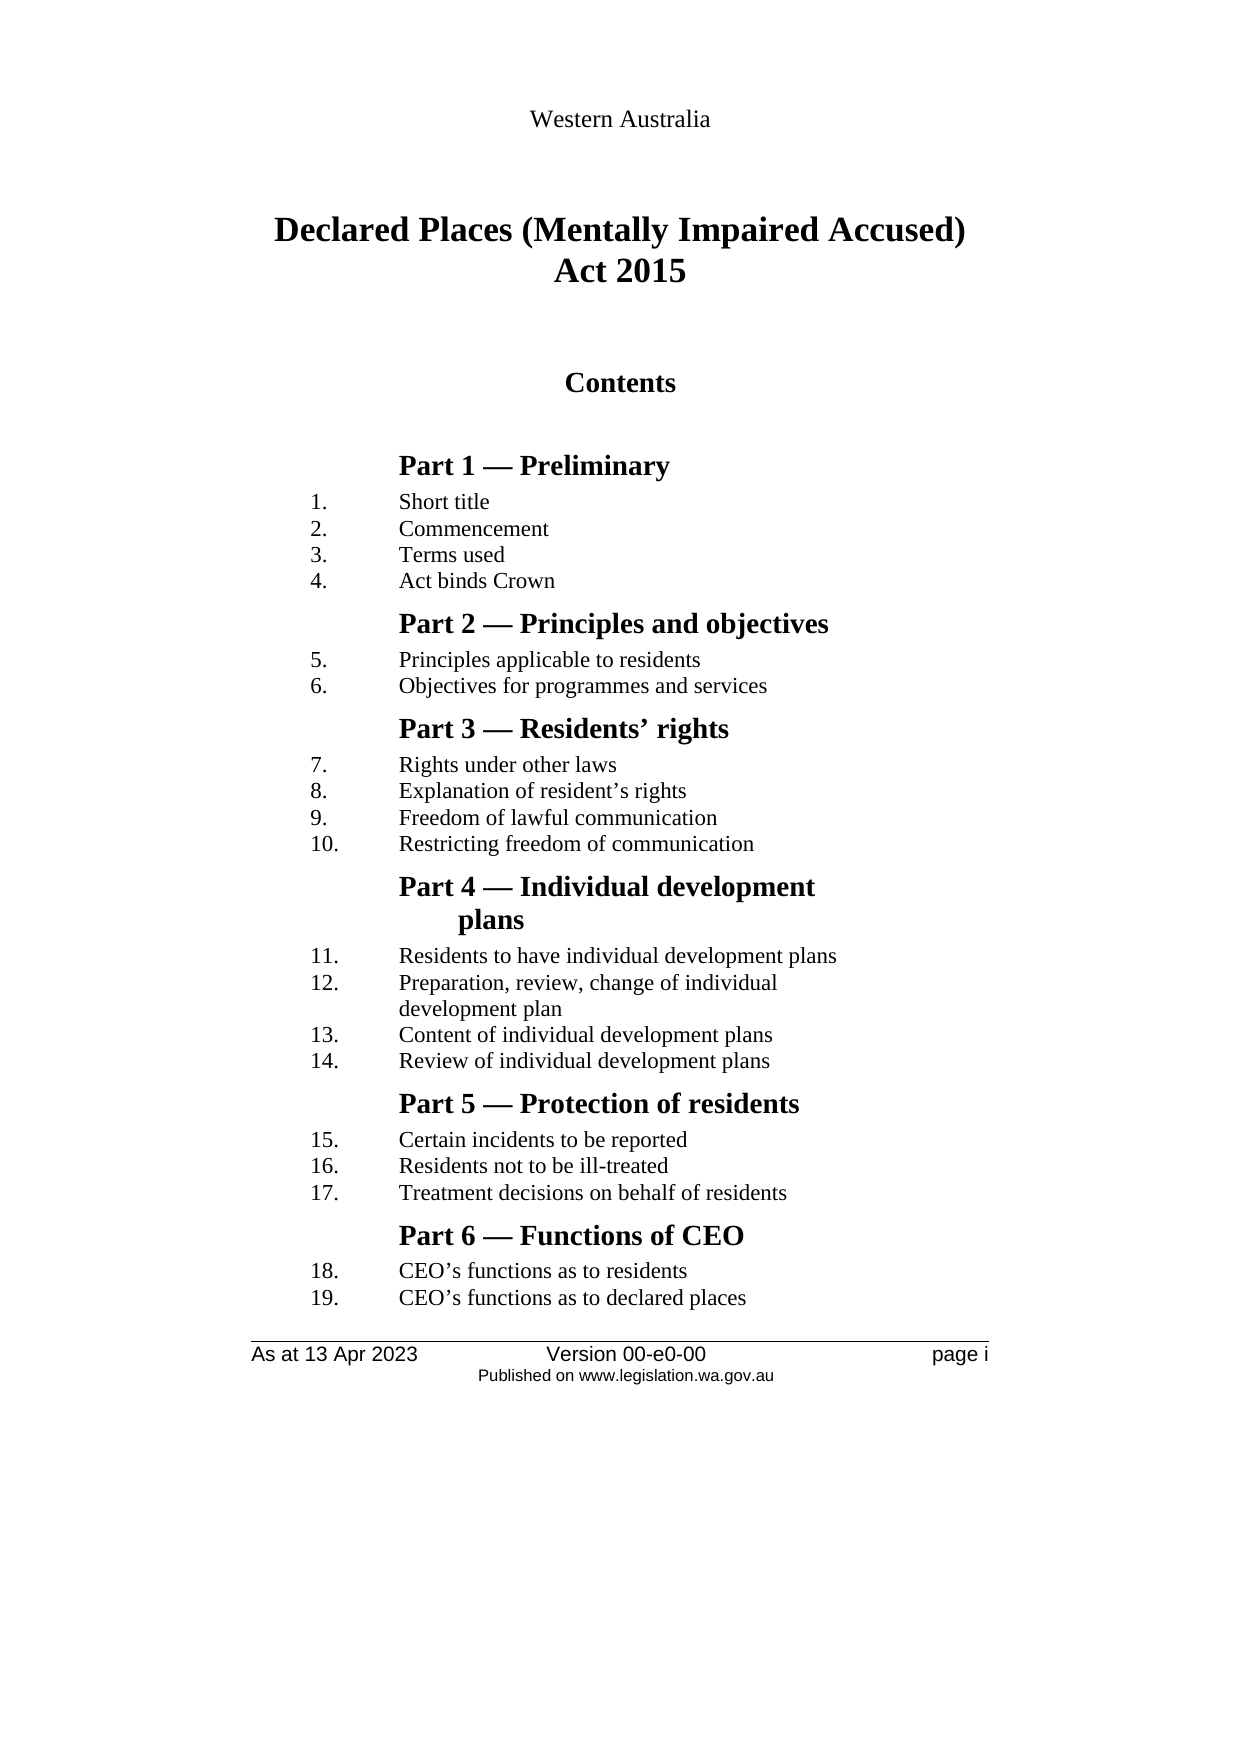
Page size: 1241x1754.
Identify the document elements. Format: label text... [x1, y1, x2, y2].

text Part 5 — Protection of residents [399, 1086, 871, 1120]
text 5. Principles applicable to residents 5 [310, 646, 871, 672]
text 4. Act binds Crown 4 [310, 567, 871, 594]
text 15. Certain incidents to be reported 14 [310, 1126, 871, 1153]
text Declared Places (Mentally Impaired Accused) Act 2015 [251, 208, 989, 290]
text 8. Explanation of resident’s rights 7 [310, 777, 871, 804]
text Western Australia [251, 104, 989, 133]
text 14. Review of individual development plans 12 [310, 1048, 871, 1074]
text Part 2 — Principles and objectives [399, 606, 871, 640]
text 2. Commencement 2 [310, 514, 871, 541]
text 10. Restricting freedom of communication 8 [310, 830, 871, 856]
text 9. Freedom of lawful communication 7 [310, 804, 871, 830]
text 1. Short title 2 [310, 488, 871, 514]
text Part 4 — Individual development plans [399, 869, 871, 936]
text 19. CEO’s functions as to declared places 17 [310, 1284, 871, 1310]
text 16. Residents not to be ill-treated 14 [310, 1153, 871, 1179]
text 6. Objectives for programmes and services 5 [310, 672, 871, 699]
text Part 6 — Functions of CEO [399, 1218, 871, 1251]
text 11. Residents to have individual development plans 10 [310, 942, 871, 968]
text 7. Rights under other laws 7 [310, 751, 871, 777]
text 18. CEO’s functions as to residents 17 [310, 1258, 871, 1284]
text 12. Preparation, review, change of individual development plan 10 [310, 968, 871, 1021]
text 17. Treatment decisions on behalf of residents 15 [310, 1179, 871, 1205]
text Contents [491, 365, 749, 398]
text Part 1 — Preliminary [399, 448, 871, 482]
text 3. Terms used 2 [310, 541, 871, 567]
text 13. Content of individual development plans 11 [310, 1021, 871, 1048]
text Part 3 — Residents’ rights [399, 711, 871, 745]
